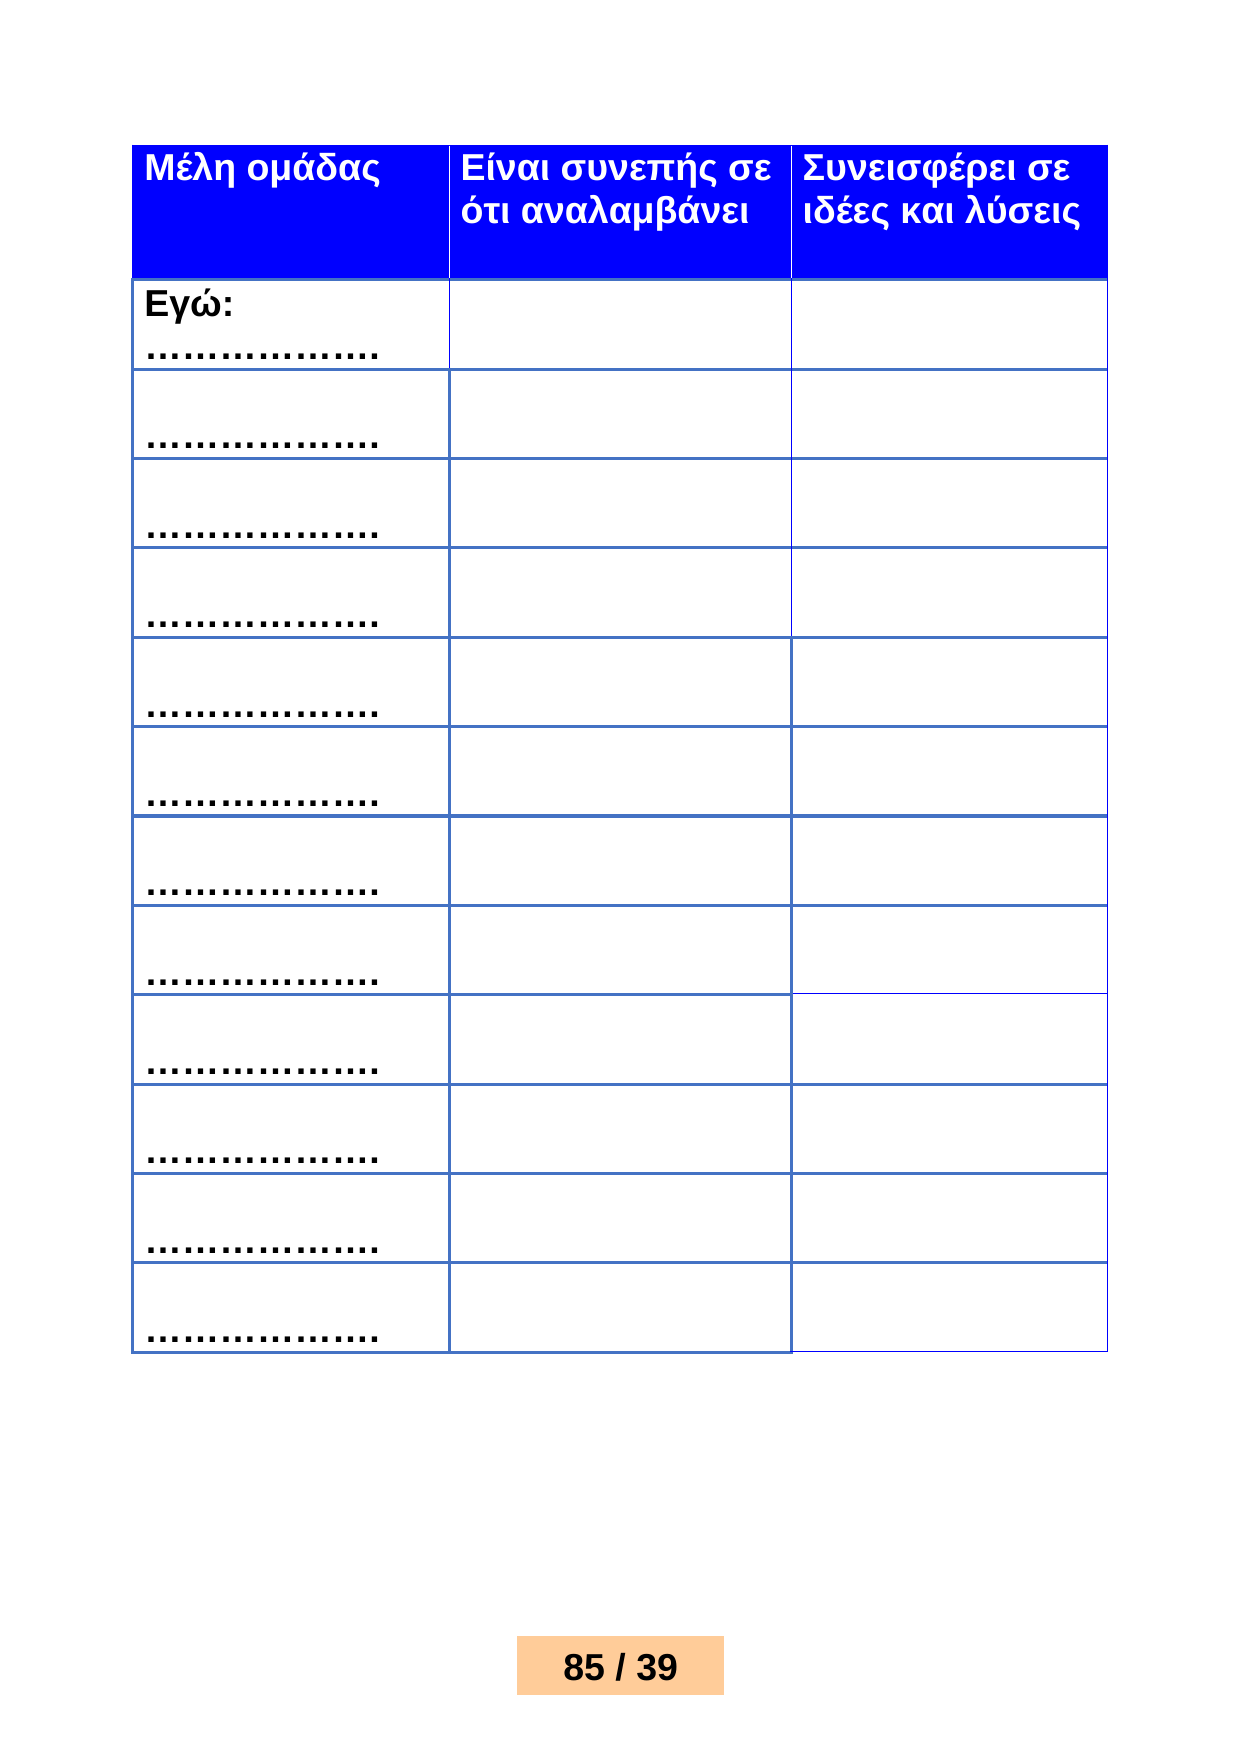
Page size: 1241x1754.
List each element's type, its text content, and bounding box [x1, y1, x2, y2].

table_cell ………………. [134, 728, 448, 814]
table_cell ………………. [134, 639, 448, 725]
table_cell [451, 1086, 790, 1172]
table_cell [793, 1086, 1107, 1172]
table_cell [792, 371, 1107, 457]
table_cell [792, 549, 1107, 636]
table_header Είναι συνεπής σε ότι αναλαμβάνει [450, 146, 791, 278]
table_cell [451, 1175, 790, 1261]
table_header Μέλη ομάδας [133, 146, 449, 278]
table_cell [793, 907, 1107, 993]
table_cell ………………. [134, 1086, 448, 1172]
table_cell ………………. [134, 371, 448, 457]
table_header Συνεισφέρει σε ιδέες και λύσεις [792, 146, 1107, 278]
table_cell ………………. [134, 460, 448, 546]
table_cell ………………. [134, 549, 448, 636]
table_cell ………………. [134, 1264, 448, 1351]
table_cell [793, 818, 1107, 904]
table_cell Εγώ: ………………. [134, 281, 449, 367]
table_cell ………………. [134, 996, 448, 1082]
table_cell ………………. [134, 907, 448, 993]
table_cell [792, 281, 1107, 367]
table_cell [451, 818, 790, 904]
table_cell [793, 728, 1107, 814]
table_cell [451, 639, 790, 725]
table_cell [451, 728, 790, 814]
table_cell [451, 907, 790, 993]
table_cell [450, 281, 791, 367]
table_cell [793, 639, 1107, 725]
table_cell [793, 1175, 1107, 1261]
table_cell [451, 371, 791, 457]
table_cell [451, 460, 791, 546]
table_cell [451, 1264, 790, 1351]
table_cell ………………. [134, 1175, 448, 1261]
table_cell [792, 460, 1107, 546]
table_cell [793, 994, 1107, 1082]
table_cell ………………. [134, 818, 448, 904]
table_cell [451, 996, 790, 1082]
table_cell [451, 549, 791, 636]
table_cell [793, 1264, 1107, 1351]
